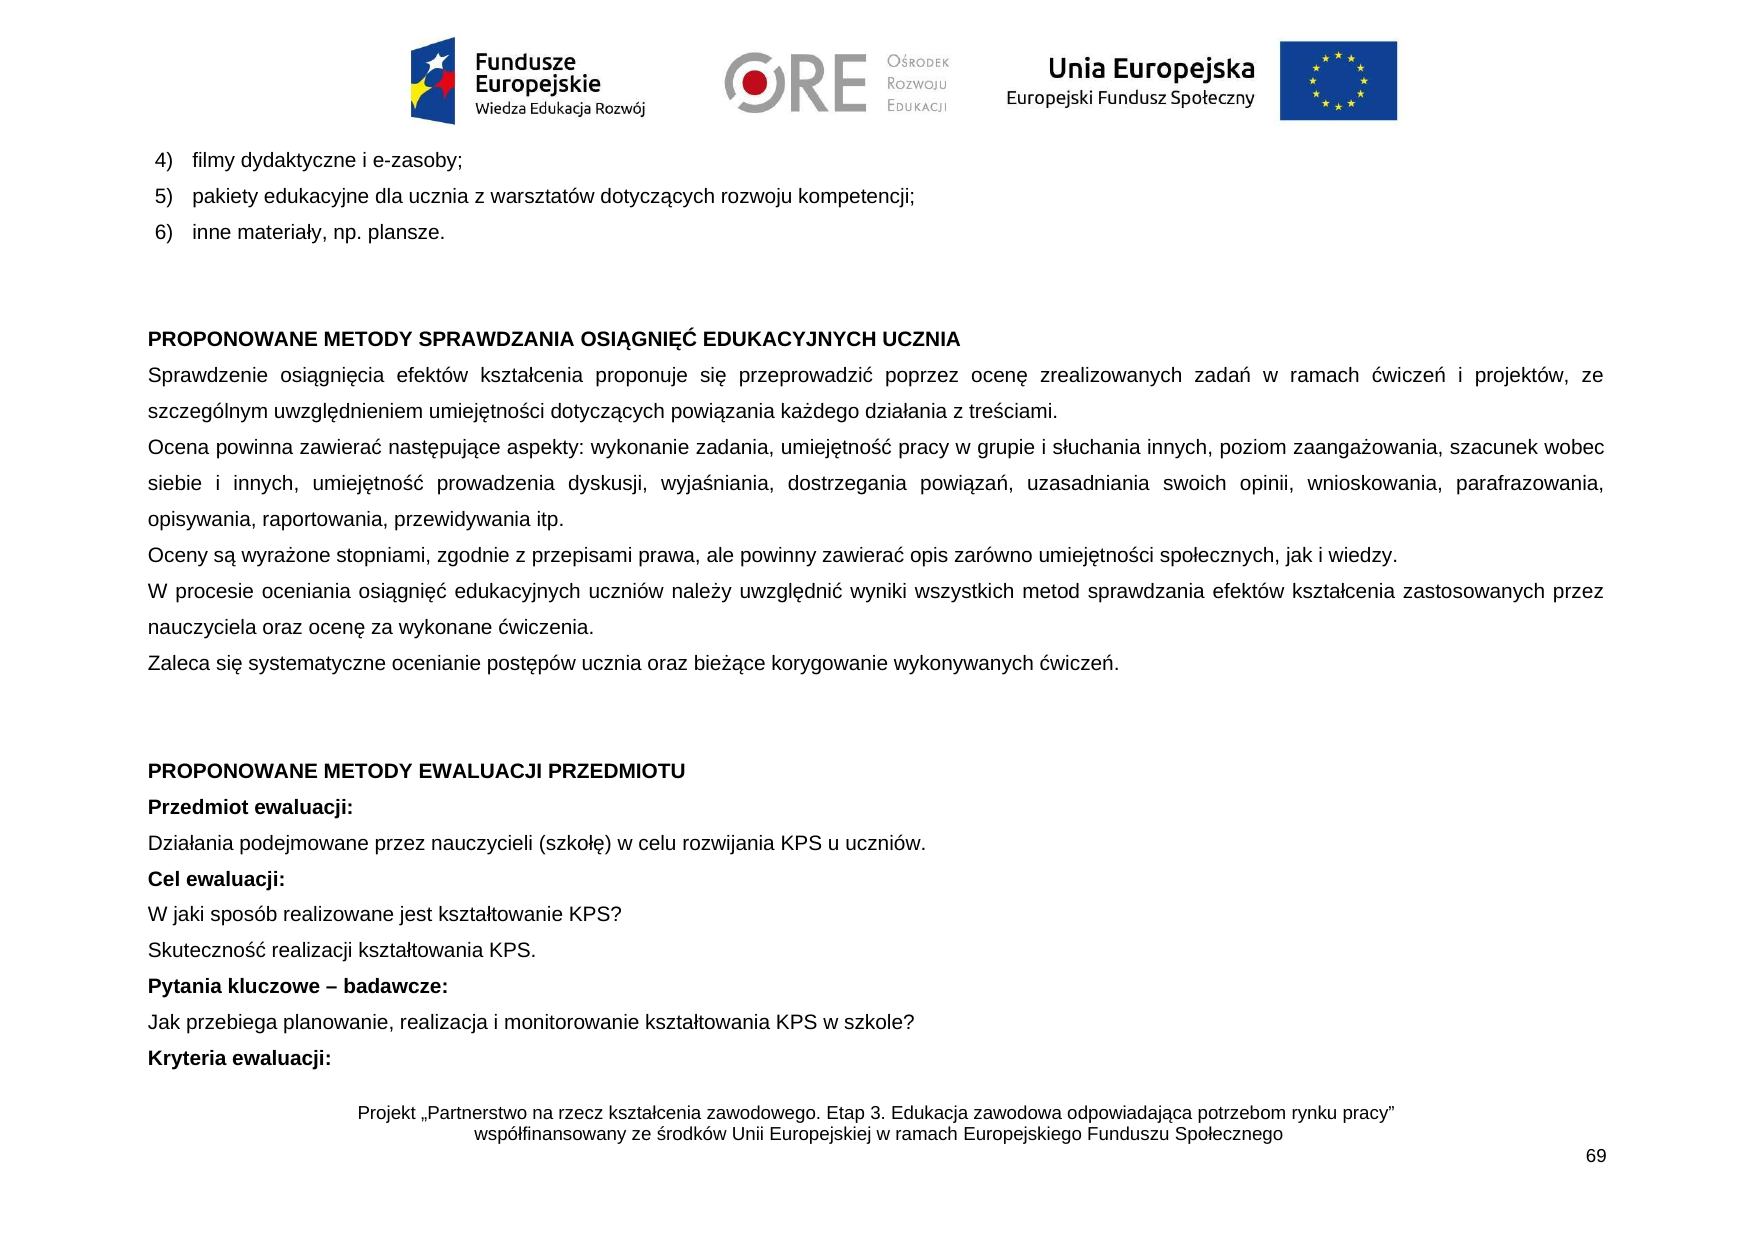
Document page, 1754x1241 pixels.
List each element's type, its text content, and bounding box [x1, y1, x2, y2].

text Cel ewaluacji: [148, 866, 1606, 890]
text Sprawdzenie osiągnięcia efektów kształcenia proponuje się przeprowadzić poprzez ocenę zrealizowanych zadań w ramach ćwiczeń i projektów, ze szczególnym uwzględnieniem umiejętności dotyczących powiązania każdego działania z treściami. [148, 363, 1606, 423]
list filmy dydaktyczne i e-zasoby; [154, 148, 1606, 172]
text PROPONOWANE METODY EWALUACJI PRZEDMIOTU [148, 758, 1606, 782]
text Pytania kluczowe – badawcze: [148, 974, 1606, 998]
text W jaki sposób realizowane jest kształtowanie KPS? Skuteczność realizacji kształtowania KPS. [148, 902, 1606, 962]
text Przedmiot ewaluacji: [148, 794, 1606, 818]
list Jak przebiega planowanie, realizacja i monitorowanie kształtowania KPS w szkole? [148, 1010, 1606, 1034]
text Oceny są wyrażone stopniami, zgodnie z przepisami prawa, ale powinny zawierać opis zarówno umiejętności społecznych, jak i wiedzy. [148, 543, 1606, 567]
list inne materiały, np. plansze. [154, 219, 1606, 243]
text Ocena powinna zawierać następujące aspekty: wykonanie zadania, umiejętność pracy w grupie i słuchania innych, poziom zaangażowania, szacunek wobec siebie i innych, umiejętność prowadzenia dyskusji, wyjaśniania, dostrzegania powiązań, uzasadniania swoich opinii, wnioskowania, parafrazowania, opisywania, raportowania, przewidywania itp. [148, 435, 1606, 531]
text PROPONOWANE METODY SPRAWDZANIA OSIĄGNIĘĆ EDUKACYJNYCH UCZNIA [148, 327, 1606, 351]
text Działania podejmowane przez nauczycieli (szkołę) w celu rozwijania KPS u uczniów. [148, 830, 1606, 854]
picture [389, 15, 1424, 146]
text Kryteria ewaluacji: [148, 1046, 1606, 1070]
list pakiety edukacyjne dla ucznia z warsztatów dotyczących rozwoju kompetencji; [154, 183, 1606, 207]
text W procesie oceniania osiągnięć edukacyjnych uczniów należy uwzględnić wyniki wszystkich metod sprawdzania efektów kształcenia zastosowanych przez nauczyciela oraz ocenę za wykonane ćwiczenia. [148, 579, 1606, 639]
text Zaleca się systematyczne ocenianie postępów ucznia oraz bieżące korygowanie wykonywanych ćwiczeń. [148, 651, 1606, 675]
